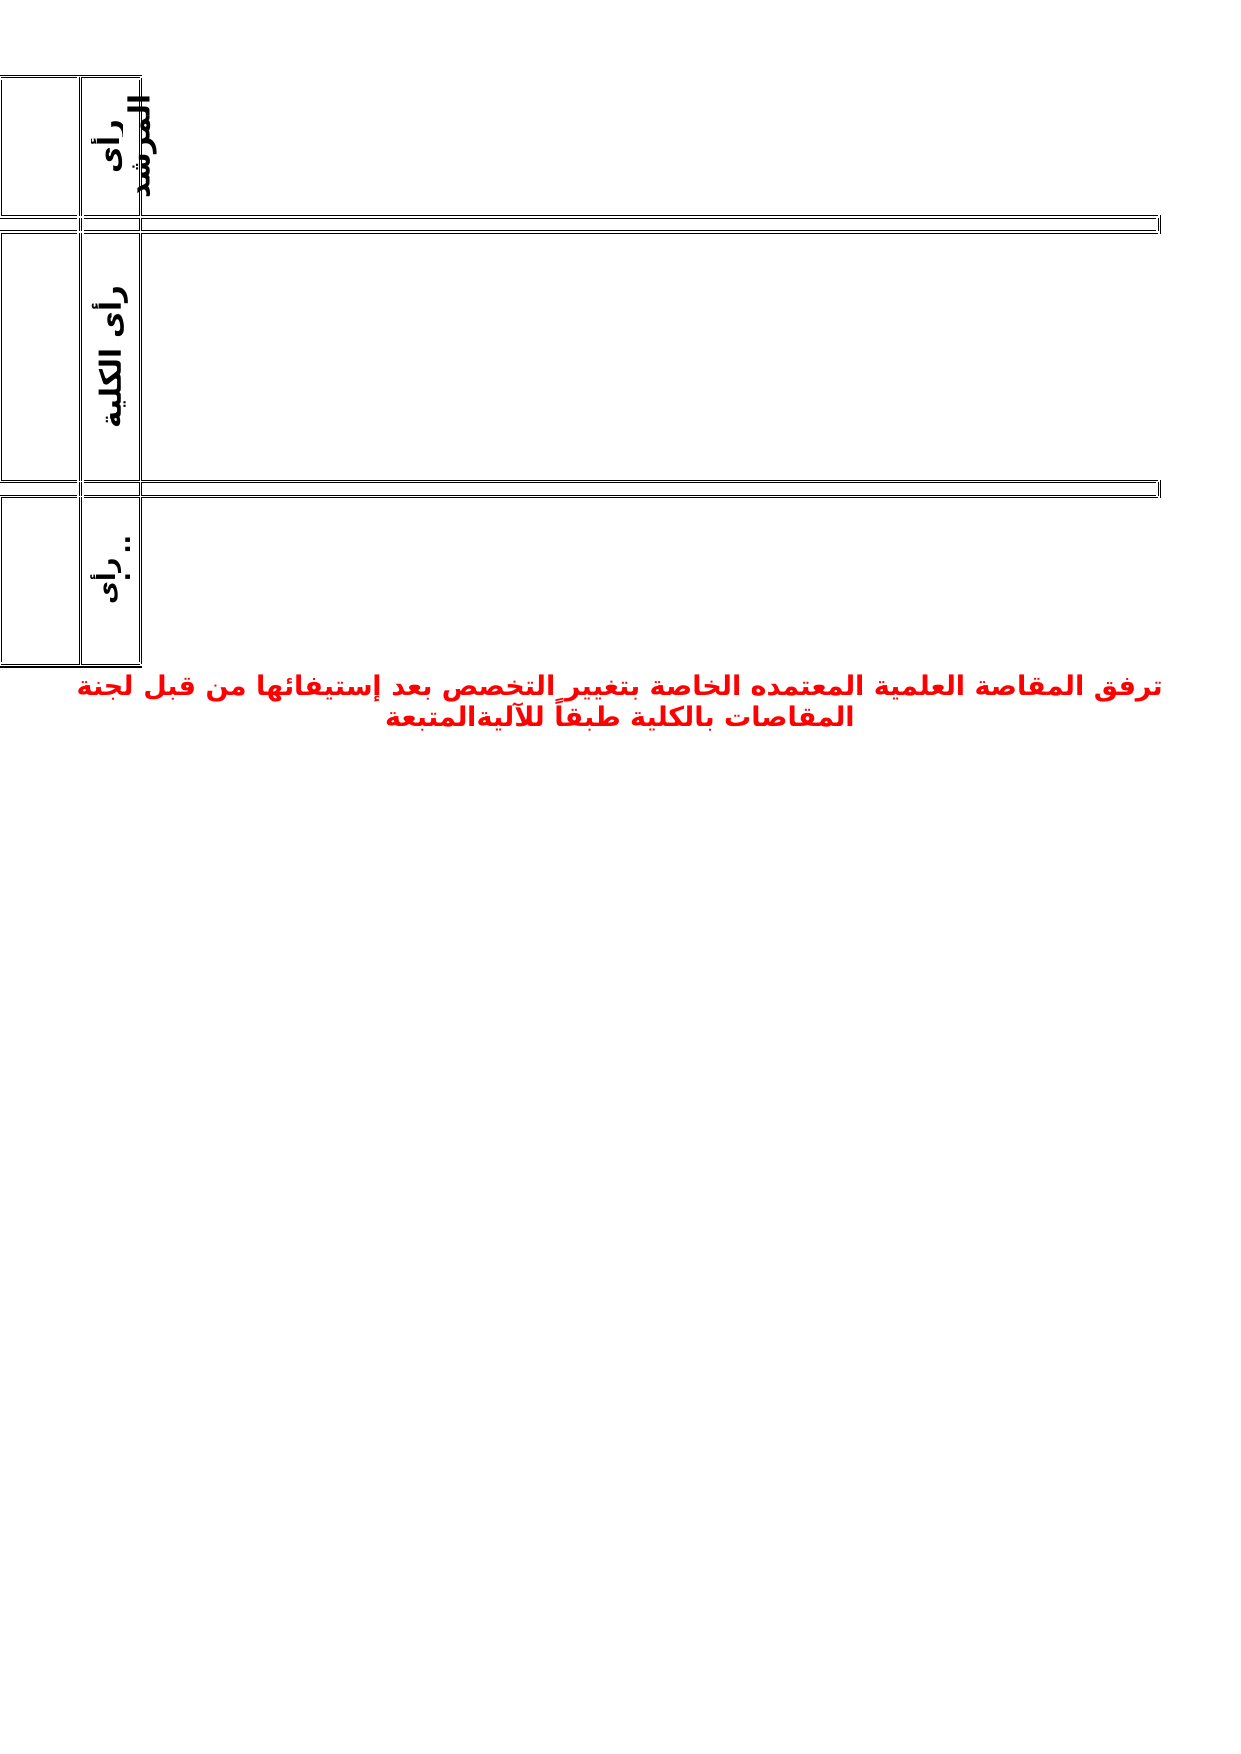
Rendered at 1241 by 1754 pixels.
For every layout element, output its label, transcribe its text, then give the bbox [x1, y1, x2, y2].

table_cell رأى الكلية [81, 230, 141, 480]
text ترفق المقاصة العلمية المعتمده الخاصة بتغيير التخصص بعد إستيفائها من قبل لجنة المقاصات بالكلية طبقاً للآليةالمتبعة [75, 670, 1165, 733]
table_cell [81, 215, 141, 230]
table_cell [81, 480, 141, 495]
table_cell [141, 215, 1159, 230]
table_cell [141, 480, 1159, 495]
table_cell رأى الجامعة [81, 495, 141, 664]
